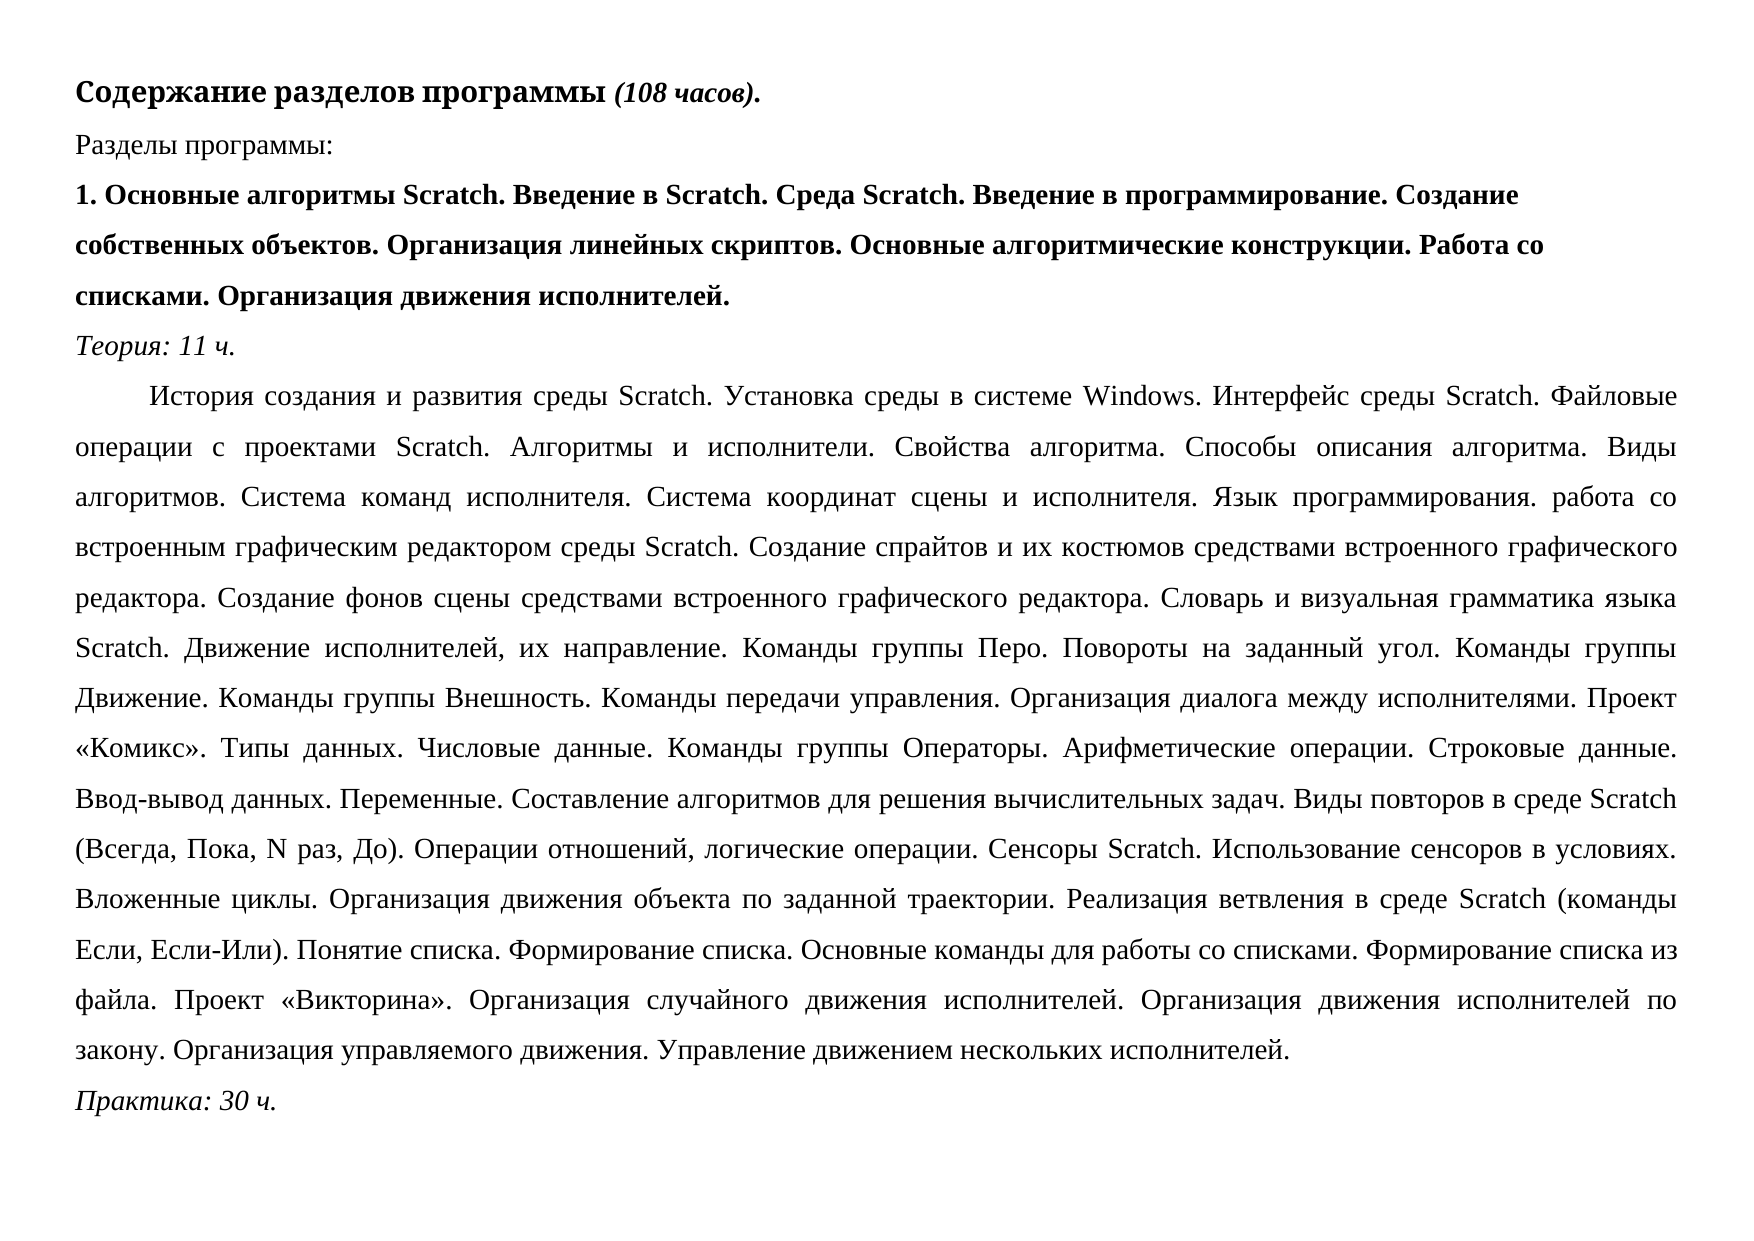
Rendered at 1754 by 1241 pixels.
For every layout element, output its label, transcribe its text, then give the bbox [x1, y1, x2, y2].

text Содержание разделов программы (108 часов). [75, 75, 1679, 109]
text Практика: 30 ч. [75, 1083, 1679, 1116]
text Разделы программы: [75, 127, 1679, 160]
text 1. Основные алгоритмы Scratch. Введение в Scratch. Среда Scratch. Введение в программирование. Создание собственных объектов. Организация линейных скриптов. Основные алгоритмические конструкции. Работа со списками. Организация движения исполнителей. [75, 177, 1679, 311]
text История создания и развития среды Scratch. Установка среды в системе Windows. Интерфейс среды Scratch. Файловые операции с проектами Scratch. Алгоритмы и исполнители. Свойства алгоритма. Способы описания алгоритма. Виды алгоритмов. Система команд исполнителя. Система координат сцены и исполнителя. Язык программирования. работа со встроенным графическим редактором среды Scratch. Создание спрайтов и их костюмов средствами встроенного графического редактора. Создание фонов сцены средствами встроенного графического редактора. Словарь и визуальная грамматика языка Scratch. Движение исполнителей, их направление. Команды группы Перо. Повороты на заданный угол. Команды группы Движение. Команды группы Внешность. Команды передачи управления. Организация диалога между исполнителями. Проект «Комикс». Типы данных. Числовые данные. Команды группы Операторы. Арифметические операции. Строковые данные. Ввод-вывод данных. Переменные. Составление алгоритмов для решения вычислительных задач. Виды повторов в среде Scratch (Всегда, Пока, N раз, До). Операции отношений, логические операции. Сенсоры Scratch. Использование сенсоров в условиях. Вложенные циклы. Организация движения объекта по заданной траектории. Реализация ветвления в среде Scratch (команды Если, Если-Или). Понятие списка. Формирование списка. Основные команды для работы со списками. Формирование списка из файла. Проект «Викторина». Организация случайного движения исполнителей. Организация движения исполнителей по закону. Организация управляемого движения. Управление движением нескольких исполнителей. [75, 378, 1679, 1066]
text Теория: 11 ч. [75, 328, 1679, 362]
